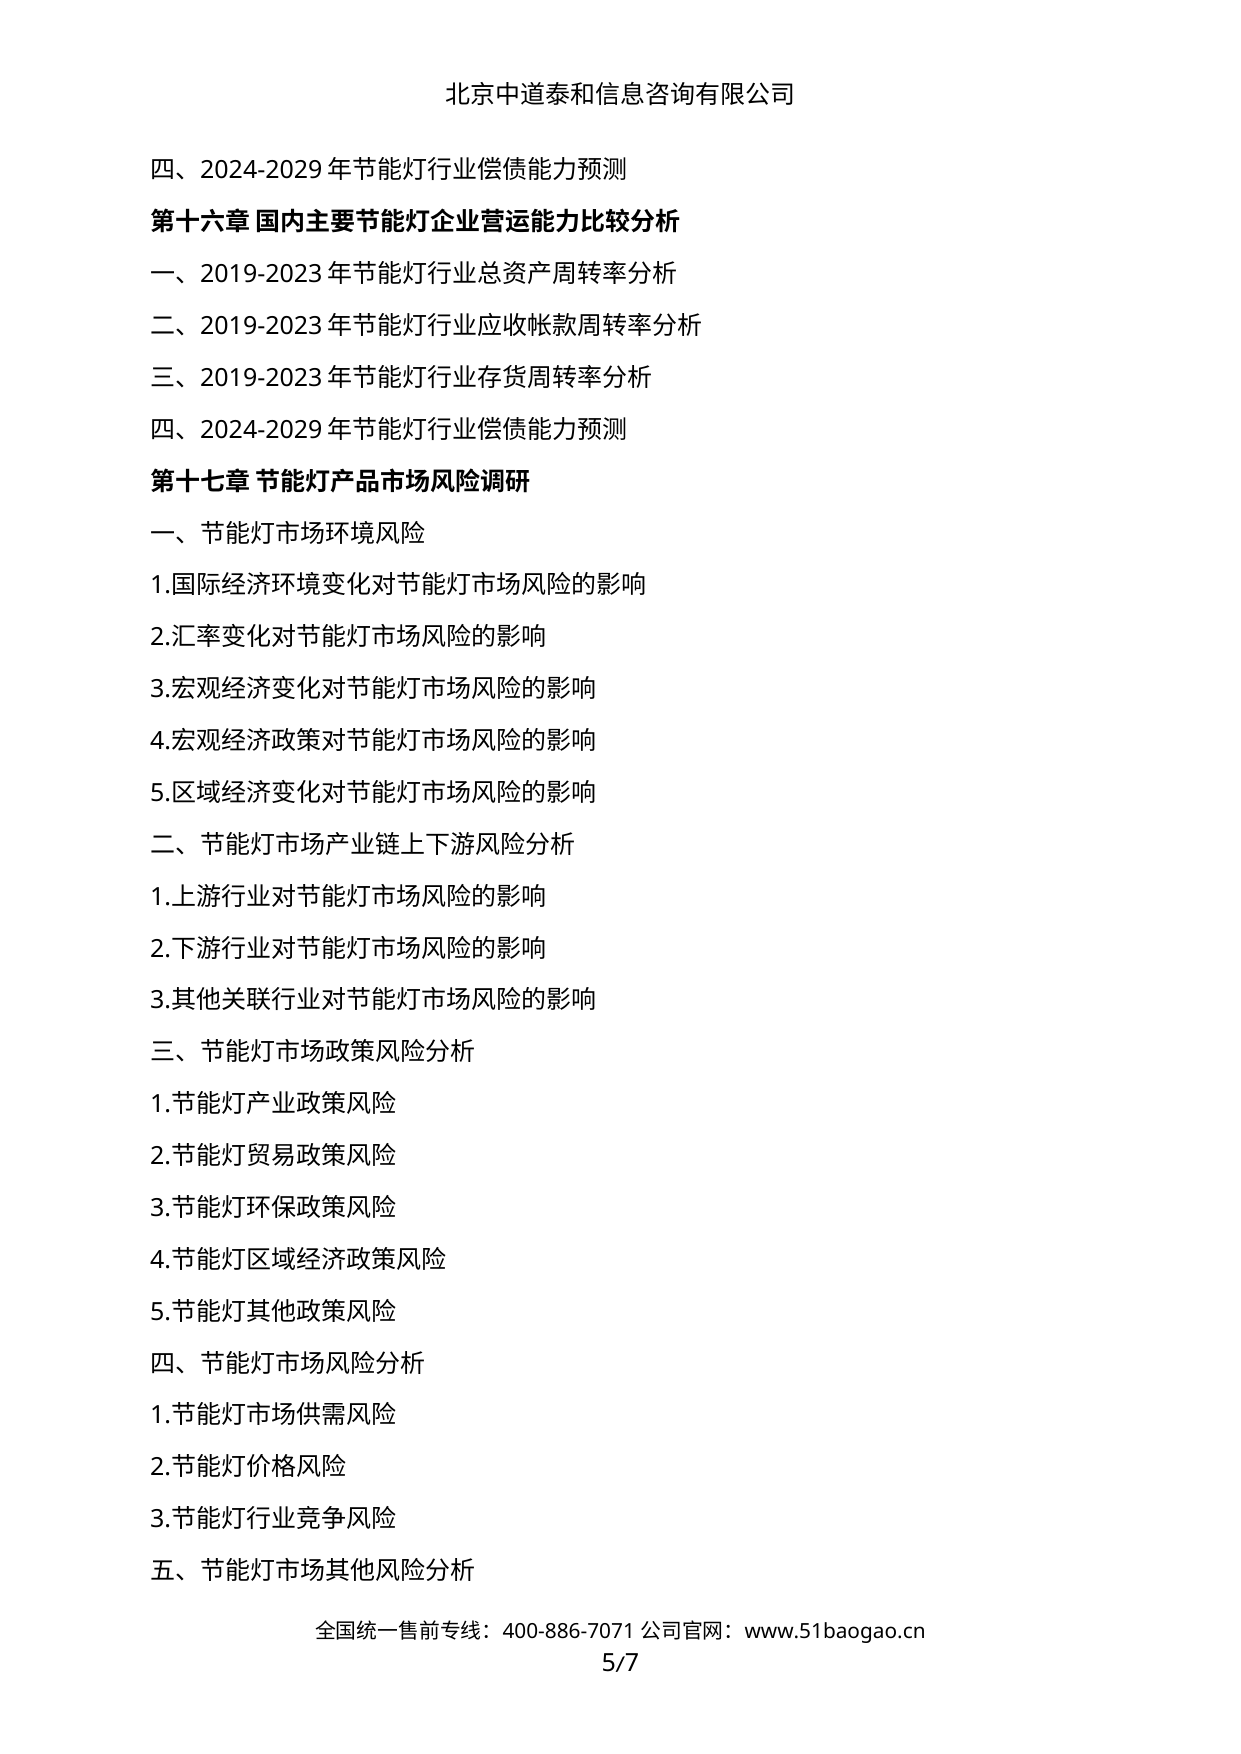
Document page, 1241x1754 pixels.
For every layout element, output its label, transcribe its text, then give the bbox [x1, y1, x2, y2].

text 五、节能灯市场其他风险分析 [150, 1551, 1090, 1587]
text 3.其他关联行业对节能灯市场风险的影响 [150, 980, 1090, 1016]
text 5.节能灯其他政策风险 [150, 1291, 1090, 1327]
text 2.下游行业对节能灯市场风险的影响 [150, 928, 1090, 964]
text 三、2019-2023年节能灯行业存货周转率分析 [150, 357, 1090, 394]
text 二、节能灯市场产业链上下游风险分析 [150, 824, 1090, 861]
text 四、节能灯市场风险分析 [150, 1343, 1090, 1379]
text 四、2024-2029年节能灯行业偿债能力预测 [150, 409, 1090, 446]
text 2.节能灯贸易政策风险 [150, 1136, 1090, 1172]
text 一、2019-2023年节能灯行业总资产周转率分析 [150, 254, 1090, 290]
text 3.宏观经济变化对节能灯市场风险的影响 [150, 669, 1090, 705]
text 一、节能灯市场环境风险 [150, 513, 1090, 549]
text 3.节能灯环保政策风险 [150, 1187, 1090, 1224]
text 3.节能灯行业竞争风险 [150, 1499, 1090, 1535]
text 4.宏观经济政策对节能灯市场风险的影响 [150, 721, 1090, 757]
text 1.国际经济环境变化对节能灯市场风险的影响 [150, 565, 1090, 601]
text 4.节能灯区域经济政策风险 [150, 1239, 1090, 1276]
text 1.节能灯市场供需风险 [150, 1395, 1090, 1431]
text 2.汇率变化对节能灯市场风险的影响 [150, 617, 1090, 653]
text 1.节能灯产业政策风险 [150, 1084, 1090, 1120]
text 四、2024-2029年节能灯行业偿债能力预测 [150, 150, 1090, 186]
text 二、2019-2023年节能灯行业应收帐款周转率分析 [150, 306, 1090, 342]
text 5.区域经济变化对节能灯市场风险的影响 [150, 772, 1090, 809]
text 三、节能灯市场政策风险分析 [150, 1032, 1090, 1068]
text 1.上游行业对节能灯市场风险的影响 [150, 876, 1090, 912]
text 第十七章 节能灯产品市场风险调研 [150, 461, 1090, 497]
text 2.节能灯价格风险 [150, 1447, 1090, 1483]
text 第十六章 国内主要节能灯企业营运能力比较分析 [150, 202, 1090, 238]
